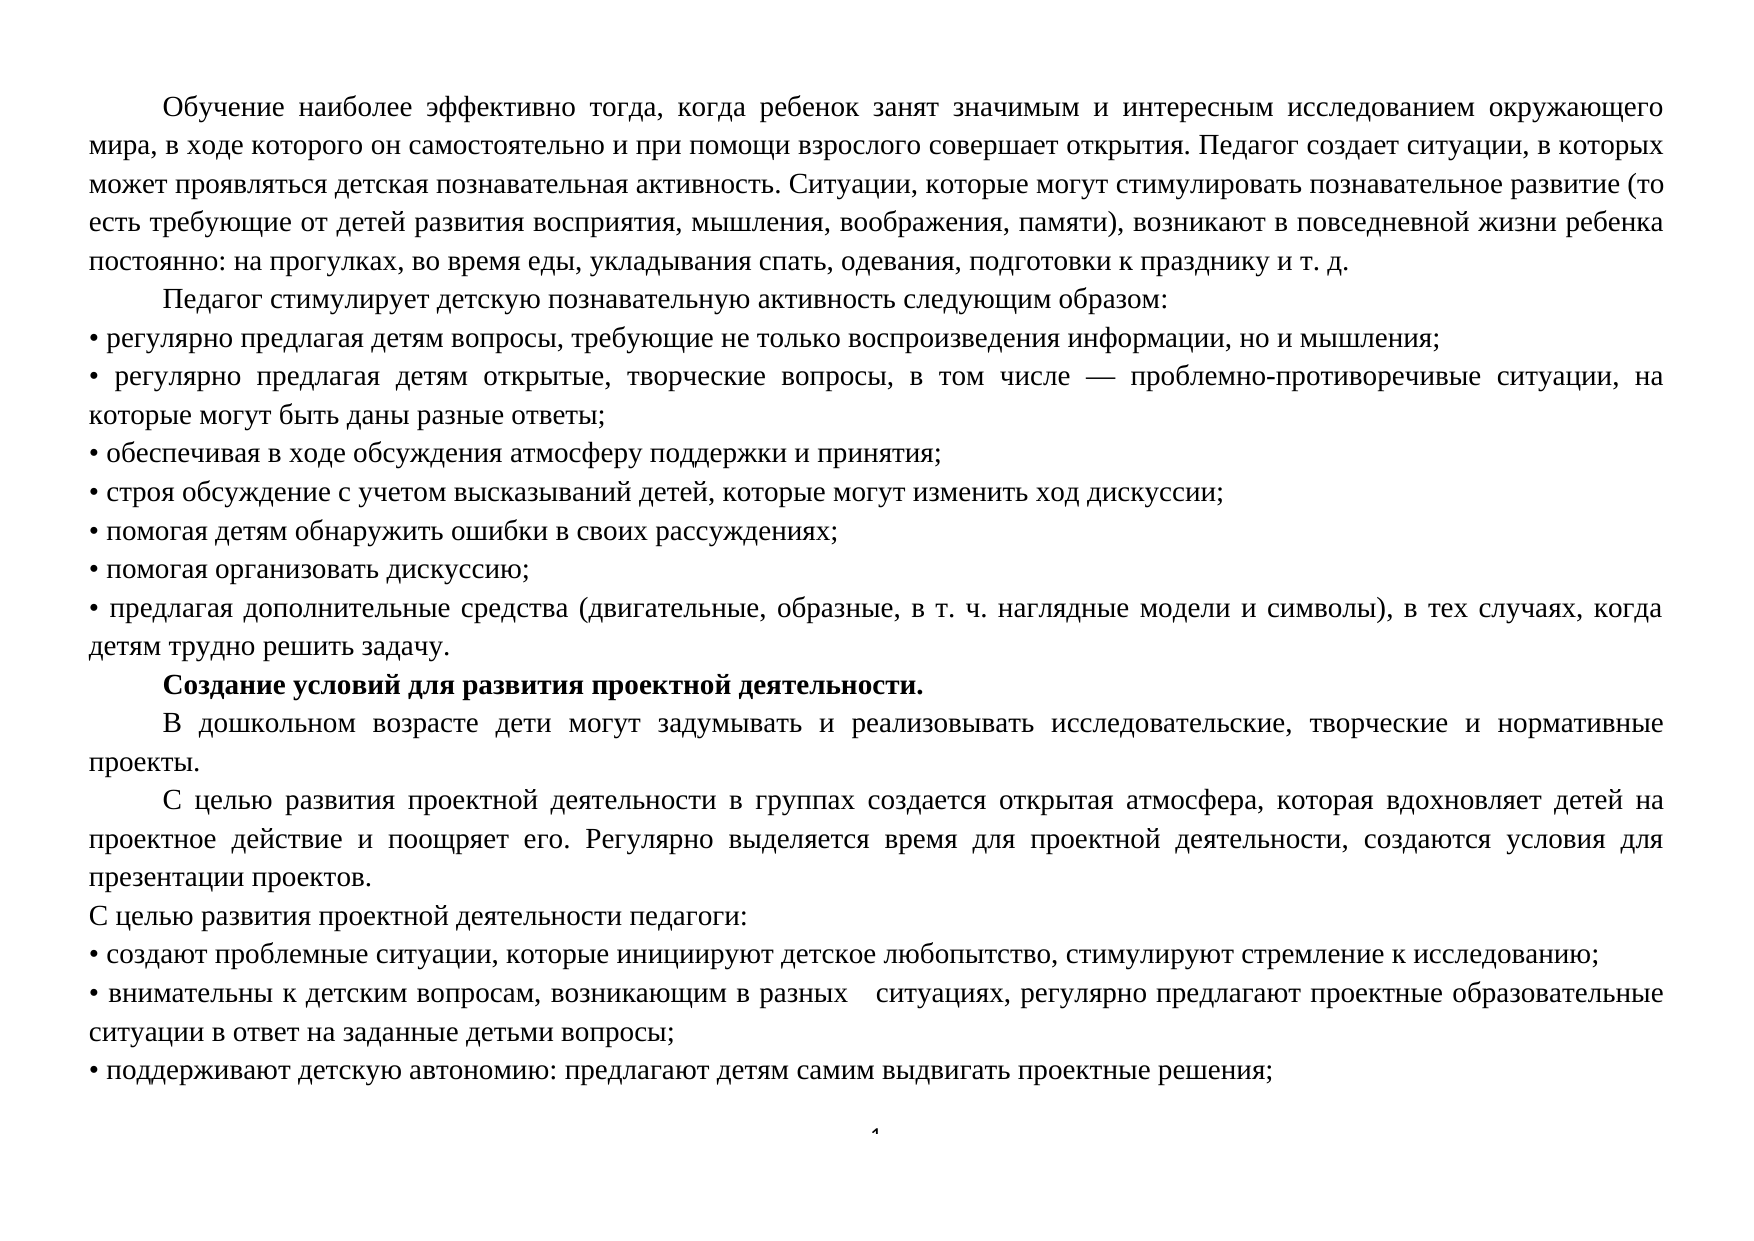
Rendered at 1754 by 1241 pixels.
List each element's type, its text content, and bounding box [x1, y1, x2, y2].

text В дошкольном возрасте дети могут задумывать и реализовывать исследовательские, творческие и нормативные проекты. [89, 705, 1665, 777]
text • внимательны к детским вопросам, возникающим в разных ситуациях, регулярно предлагают проектные образовательные ситуации в ответ на заданные детьми вопросы; [89, 975, 1665, 1047]
text • создают проблемные ситуации, которые инициируют детское любопытство, стимулируют стремление к исследованию; [89, 937, 1665, 970]
text С целью развития проектной деятельности педагоги: [89, 898, 1665, 932]
text Обучение наиболее эффективно тогда, когда ребенок занят значимым и интересным исследованием окружающего мира, в ходе которого он самостоятельно и при помощи взрослого совершает открытия. Педагог создает ситуации, в которых может проявляться детская познавательная активность. Ситуации, которые могут стимулировать познавательное развитие (то есть требующие от детей развития восприятия, мышления, воображения, памяти), возникают в повседневной жизни ребенка постоянно: на прогулках, во время еды, укладывания спать, одевания, подготовки к празднику и т. д. [89, 89, 1665, 276]
text • регулярно предлагая детям открытые, творческие вопросы, в том числе — проблемно-противоречивые ситуации, на которые могут быть даны разные ответы; [89, 358, 1665, 431]
text • обеспечивая в ходе обсуждения атмосферу поддержки и принятия; [89, 436, 1665, 469]
text • поддерживают детскую автономию: предлагают детям самим выдвигать проектные решения; [89, 1052, 1665, 1086]
text • помогая детям обнаружить ошибки в своих рассуждениях; [89, 513, 1665, 546]
text • предлагая дополнительные средства (двигательные, образные, в т. ч. наглядные модели и символы), в тех случаях, когда детям трудно решить задачу. [89, 590, 1665, 662]
text • строя обсуждение с учетом высказываний детей, которые могут изменить ход дискуссии; [89, 474, 1665, 508]
text • помогая организовать дискуссию; [89, 551, 1665, 585]
text • регулярно предлагая детям вопросы, требующие не только воспроизведения информации, но и мышления; [89, 320, 1665, 353]
text Педагог стимулирует детскую познавательную активность следующим образом: [89, 281, 1665, 315]
text С целью развития проектной деятельности в группах создается открытая атмосфера, которая вдохновляет детей на проектное действие и поощряет его. Регулярно выделяется время для проектной деятельности, создаются условия для презентации проектов. [89, 782, 1665, 893]
list Создание условий для развития проектной деятельности. [89, 667, 1665, 700]
